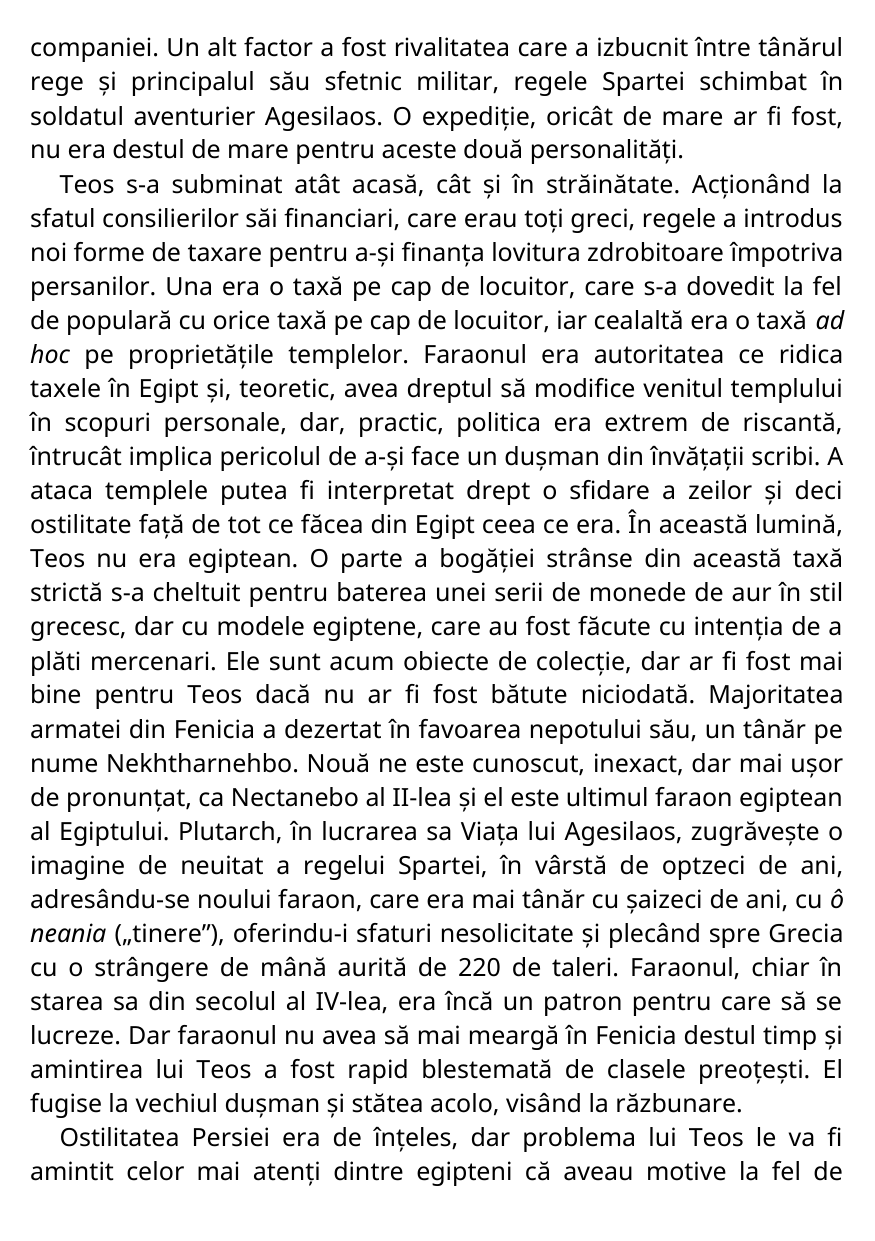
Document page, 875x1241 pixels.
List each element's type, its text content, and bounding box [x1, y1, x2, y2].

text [30, 30, 844, 166]
text Teos s-a subminat atât acasă, cât şi în străinătate. Acţionând la sfatul consilierilor săi financiari, care erau toţi greci, regele a introdus noi forme de taxare pentru a-şi finanţa lovitura zdrobitoare împotriva persanilor. Una era o taxă pe cap de locuitor, care s-a dovedit la fel de populară cu orice taxă pe cap de locuitor, iar cealaltă era o taxă ad hoc pe proprietăţile templelor. Faraonul era autoritatea ce ridica taxele în Egipt şi, teoretic, avea dreptul să modifice venitul templului în scopuri personale, dar, practic, politica era extrem de riscantă, întrucât implica pericolul de a-şi face un duşman din învăţaţii scribi. A ataca templele putea fi interpretat drept o sfidare a zeilor şi deci ostilitate faţă de tot ce făcea din Egipt ceea ce era. În această lumină, Teos nu era egiptean. O parte a bogăţiei strânse din această taxă strictă s-a cheltuit pentru baterea unei serii de monede de aur în stil grecesc, dar cu modele egiptene, care au fost făcute cu intenţia de a plăti mercenari. Ele sunt acum obiecte de colecţie, dar ar fi fost mai bine pentru Teos dacă nu ar fi fost bătute niciodată. Majoritatea armatei din Fenicia a dezertat în favoarea nepotului său, un tânăr pe nume Nekhtharnehbo. Nouă ne este cunoscut, inexact, dar mai uşor de pronunţat, ca Nectanebo al II-lea şi el este ultimul faraon egiptean al Egiptului. Plutarch, în lucrarea sa Viaţa lui Agesilaos, zugrăveşte o imagine de neuitat a regelui Spartei, în vârstă de optzeci de ani, adresându-se noului faraon, care era mai tânăr cu şaizeci de ani, cu ô neania („tinere”), oferindu-i sfaturi nesolicitate şi plecând spre Grecia cu o strângere de mână aurită de 220 de taleri. Faraonul, chiar în starea sa din secolul al IV-lea, era încă un patron pentru care să se lucreze. Dar faraonul nu avea să mai meargă în Fenicia destul timp şi amintirea lui Teos a fost rapid blestemată de clasele preoţeşti. El fugise la vechiul duşman şi stătea acolo, visând la răzbunare. [30, 166, 844, 1120]
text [30, 1120, 844, 1188]
